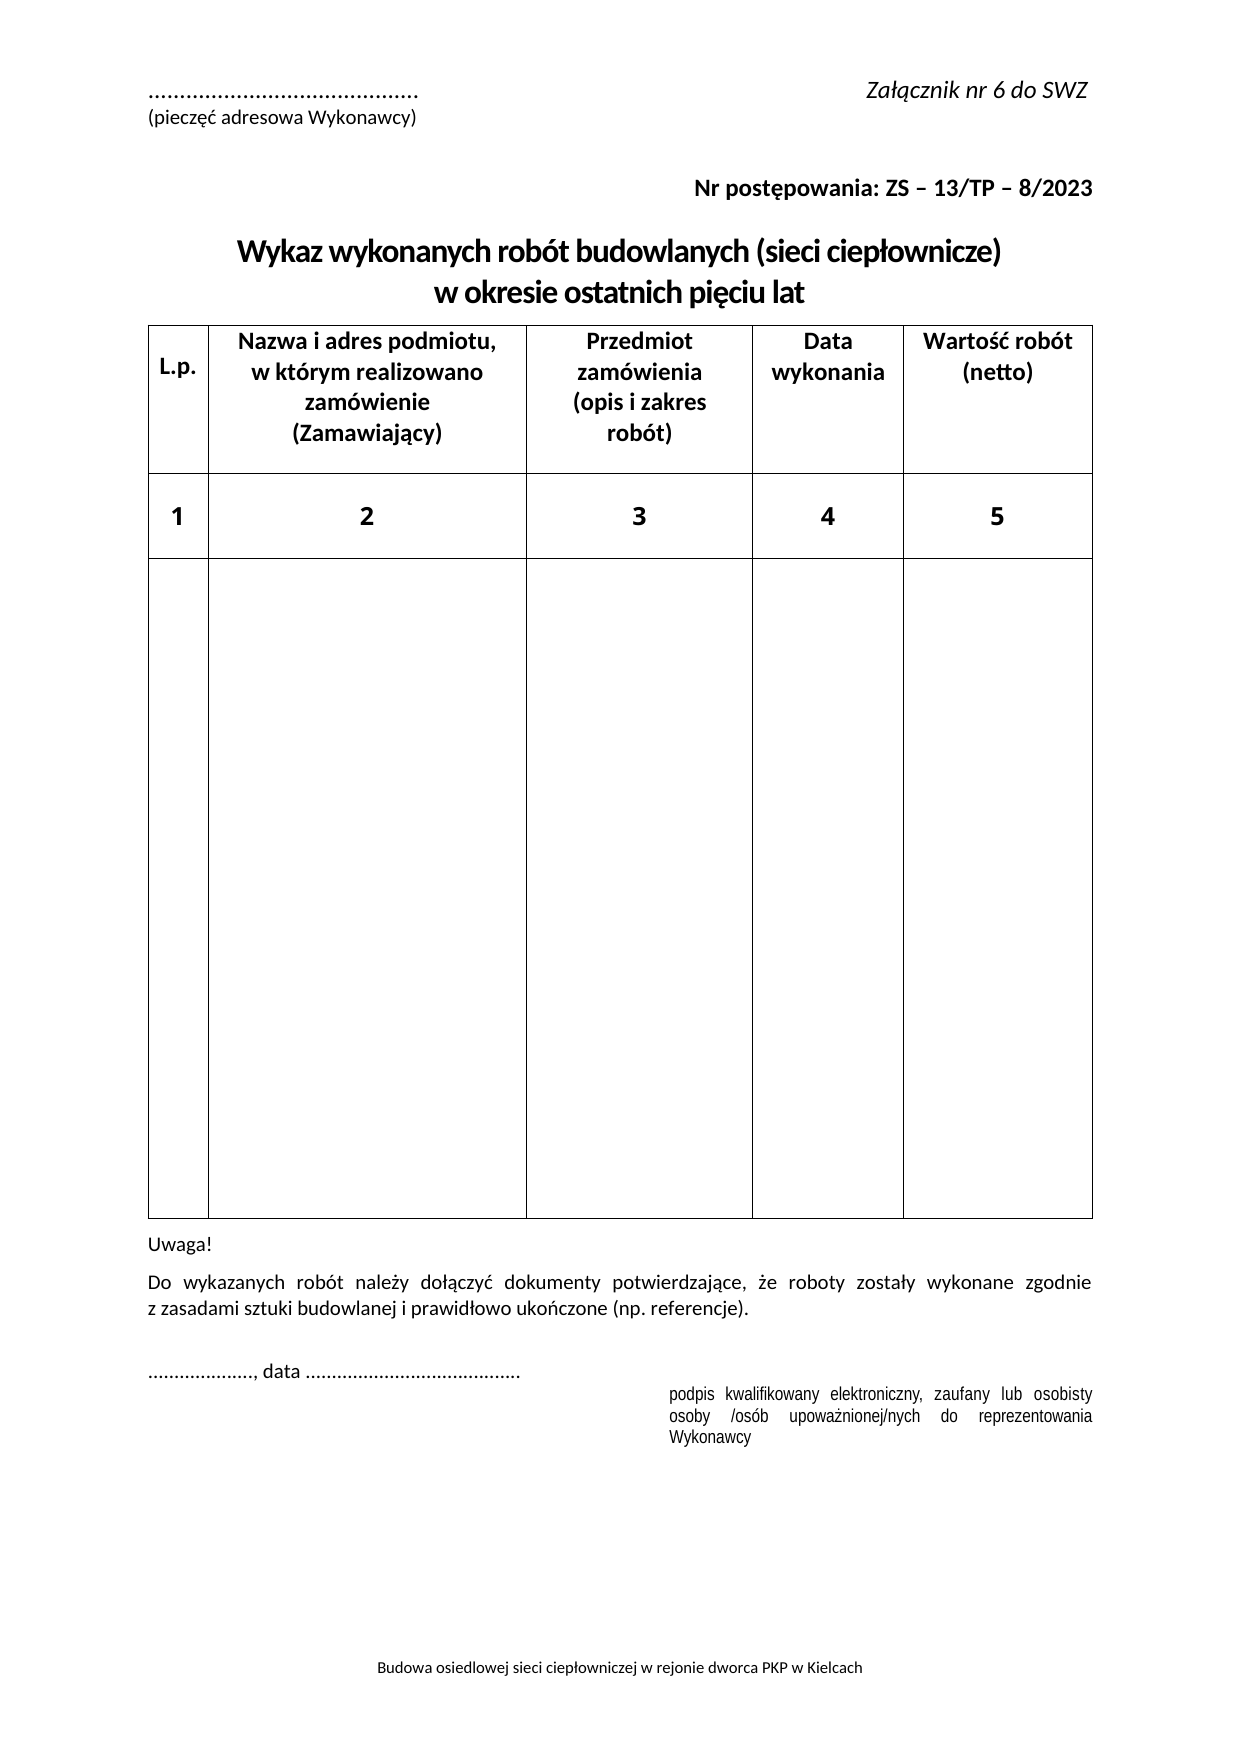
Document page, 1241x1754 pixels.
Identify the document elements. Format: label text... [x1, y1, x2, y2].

table_header Data wykonania [753, 326, 903, 473]
table_header Przedmiot zamówienia (opis i zakres robót) [527, 326, 752, 473]
text Uwaga! [148, 1232, 1093, 1257]
table_cell 4 [753, 474, 903, 558]
text podpis kwalifikowany elektroniczny, zaufany lub osobisty osoby /osób upoważnionej/nych do reprezentowania Wykonawcy [669, 1383, 1093, 1448]
table_cell 2 [209, 474, 526, 558]
table_cell 5 [904, 474, 1092, 558]
table_cell 1 [149, 474, 208, 558]
table_cell [904, 559, 1092, 1218]
table_header Nazwa i adres podmiotu, w którym realizowano zamówienie (Zamawiający) [209, 326, 526, 473]
text ...................., data ......................................... [148, 1358, 1093, 1383]
text Nr postępowania: ZS – 13/TP – 8/2023 [148, 173, 1093, 203]
table_cell [527, 559, 752, 1218]
table_cell [149, 559, 208, 1218]
table_cell [753, 559, 903, 1218]
table_header Wartość robót (netto) [904, 326, 1092, 473]
table_header L.p. [149, 326, 208, 473]
title Wykaz wykonanych robót budowlanych (sieci ciepłownicze) [148, 231, 1093, 271]
table_cell 3 [527, 474, 752, 558]
table_cell [209, 559, 526, 1218]
title w okresie ostatnich pięciu lat [148, 271, 1093, 312]
text Do wykazanych robót należy dołączyć dokumenty potwierdzające, że roboty zostały wykonane zgodnie z zasadami sztuki budowlanej i prawidłowo ukończone (np. referencje). [148, 1269, 1093, 1320]
